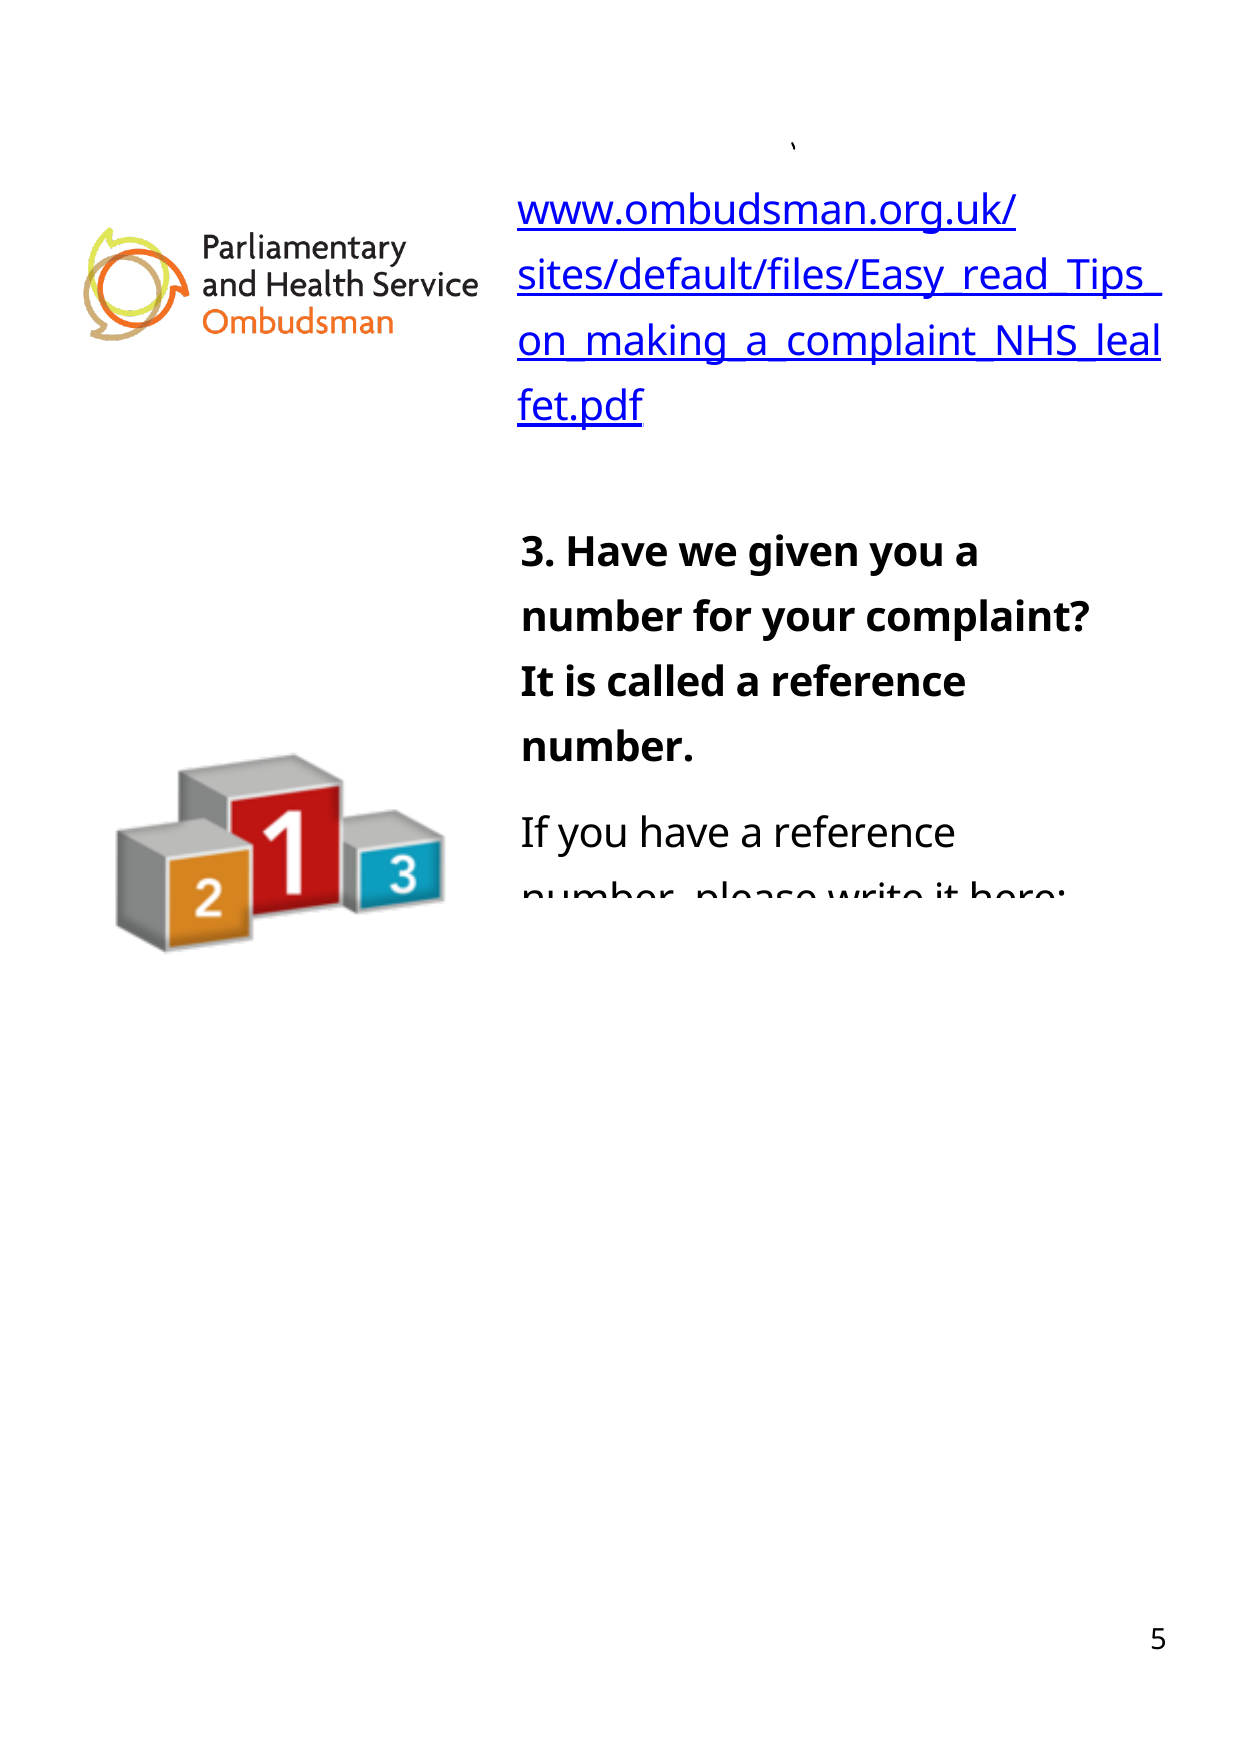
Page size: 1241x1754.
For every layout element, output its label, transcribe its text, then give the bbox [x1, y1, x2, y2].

picture [114, 687, 448, 1021]
picture [83, 226, 478, 341]
text www.ombudsman.org.uk/ sites/default/files/Easy_read_Tips_on_making_a_complaint_NHS_lealfet.pdf [517, 180, 1167, 432]
